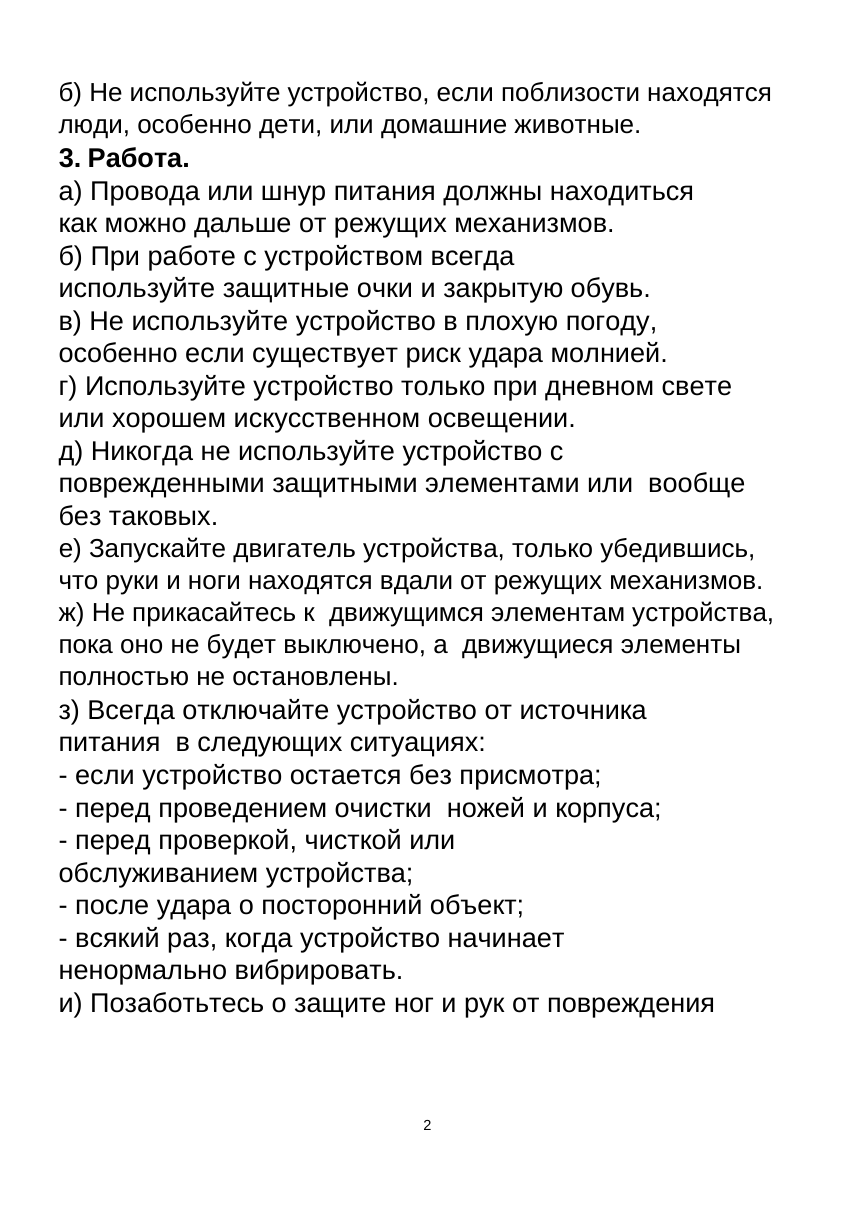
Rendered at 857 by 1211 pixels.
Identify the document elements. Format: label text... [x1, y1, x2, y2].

list Работа. [58, 142, 796, 173]
list всякий раз, когда устройство начинает ненормально вибрировать. [58, 922, 737, 986]
text е) Запускайте двигатель устройства, только убедившись, что руки и ноги находятся вдали от режущих механизмов. ж) Не прикасайтесь к движущимся элементам устройства, пока оно не будет выключено, а движущиеся элементы полностью не остановлены. [58, 533, 789, 691]
text б) Не используйте устройство, если поблизости находятся люди, особенно дети, или домашние животные. [58, 77, 796, 139]
text 2 [58, 1116, 796, 1133]
list после удара о посторонний объект; [58, 889, 796, 921]
list если устройство остается без присмотра; [58, 759, 796, 790]
text а) Провода или шнур питания должны находиться как можно дальше от режущих механизмов. [58, 174, 737, 238]
text д) Никогда не используйте устройство с поврежденными защитными элементами или вообще без таковых. [58, 435, 775, 531]
text г) Используйте устройство только при дневном свете или хорошем искусственном освещении. [58, 370, 781, 433]
text б) При работе с устройством всегда используйте защитные очки и закрытую обувь. [58, 239, 675, 303]
list перед проведением очистки ножей и корпуса; [58, 792, 796, 823]
list перед проверкой, чисткой или обслуживанием устройства; [58, 824, 662, 888]
text в) Не используйте устройство в плохую погоду, особенно если существует риск удара молнией. [58, 305, 779, 368]
text з) Всегда отключайте устройство от источника питания в следующих ситуациях: [58, 694, 752, 758]
text и) Позаботьтесь о защите ног и рук от повреждения [58, 987, 796, 1018]
